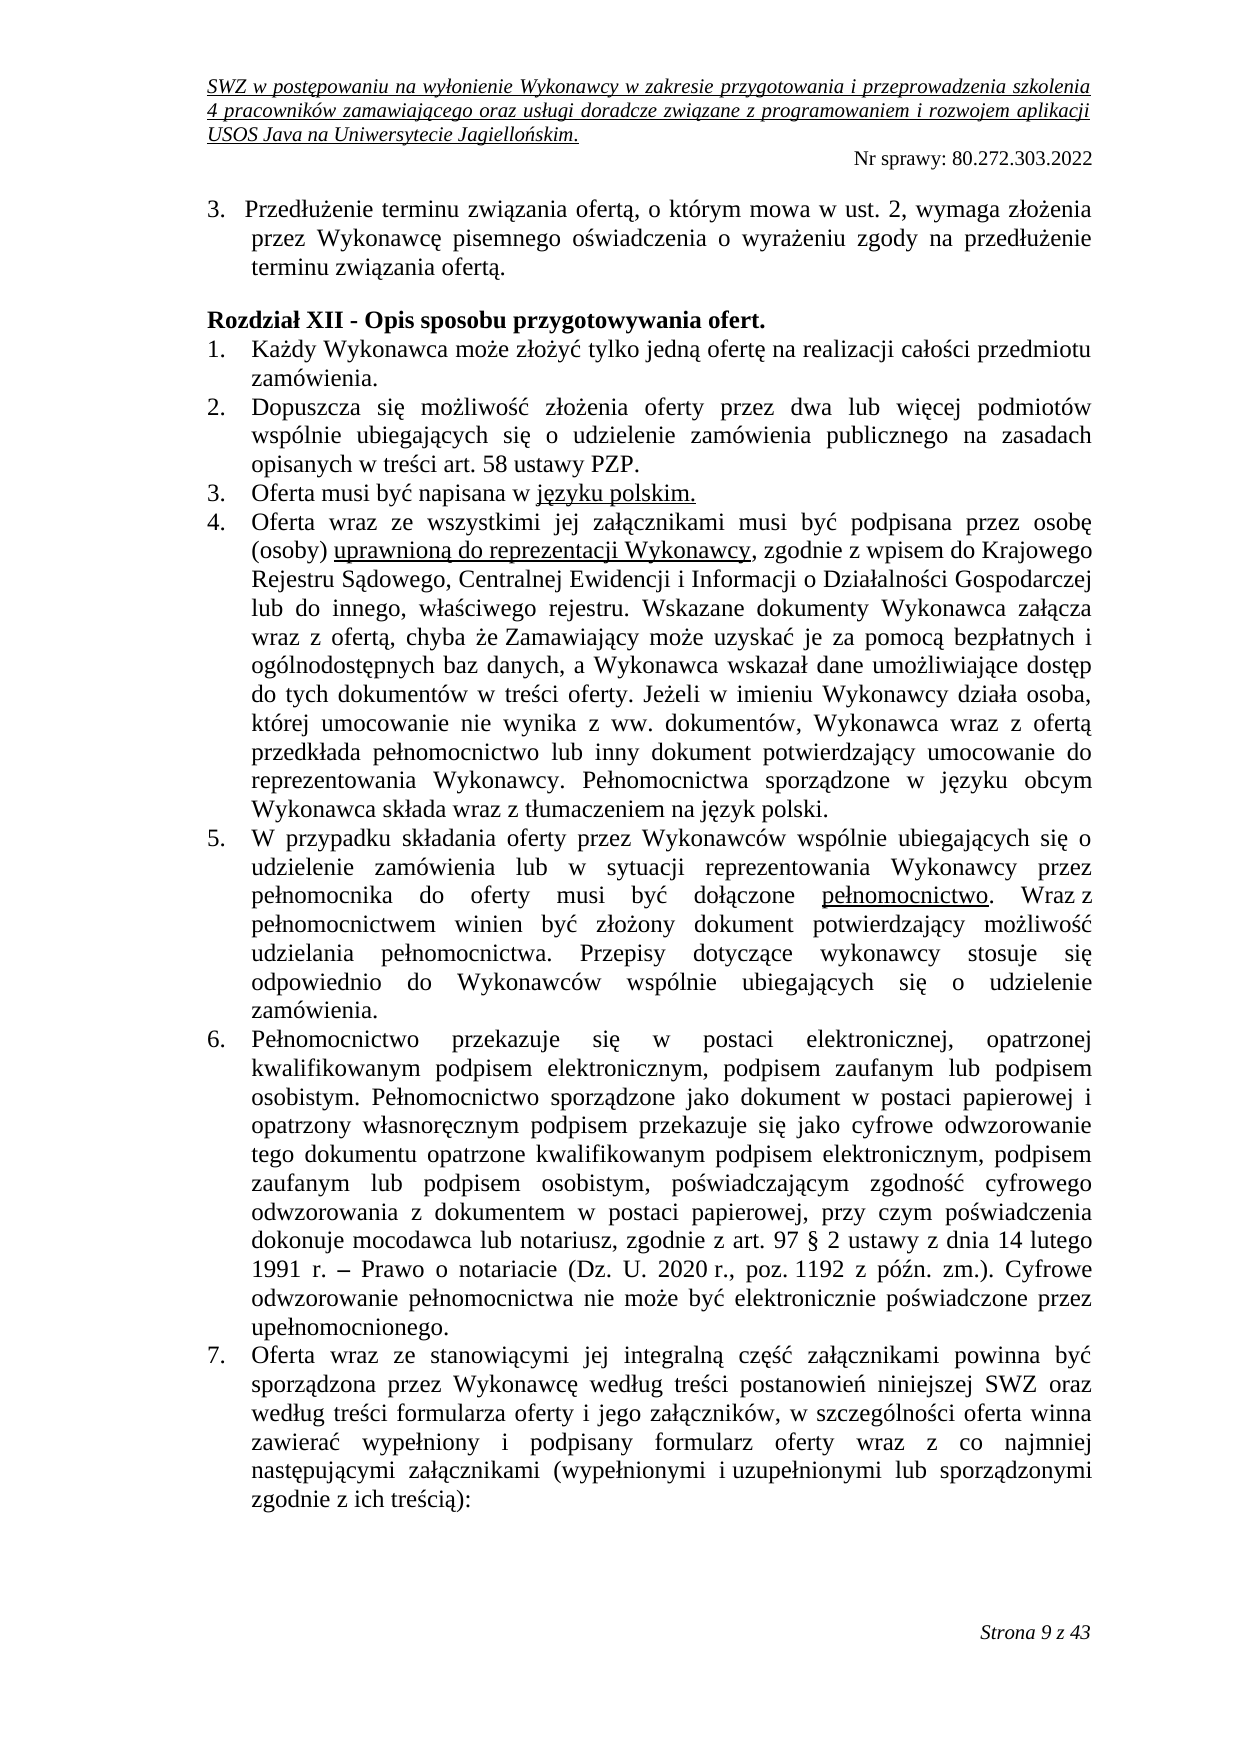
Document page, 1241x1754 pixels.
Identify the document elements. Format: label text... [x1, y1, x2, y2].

list Każdy Wykonawca może złożyć tylko jedną ofertę na realizacji całości przedmiotu zamówienia. [207, 334, 1092, 392]
list W przypadku składania oferty przez Wykonawców wspólnie ubiegających się o udzielenie zamówienia lub w sytuacji reprezentowania Wykonawcy przez pełnomocnika do oferty musi być dołączone pełnomocnictwo. Wraz z pełnomocnictwem winien być złożony dokument potwierdzający możliwość udzielania pełnomocnictwa. Przepisy dotyczące wykonawcy stosuje się odpowiednio do Wykonawców wspólnie ubiegających się o udzielenie zamówienia. [207, 823, 1092, 1024]
list Pełnomocnictwo przekazuje się w postaci elektronicznej, opatrzonej kwalifikowanym podpisem elektronicznym, podpisem zaufanym lub podpisem osobistym. Pełnomocnictwo sporządzone jako dokument w postaci papierowej i opatrzony własnoręcznym podpisem przekazuje się jako cyfrowe odwzorowanie tego dokumentu opatrzone kwalifikowanym podpisem elektronicznym, podpisem zaufanym lub podpisem osobistym, poświadczającym zgodność cyfrowego odwzorowania z dokumentem w postaci papierowej, przy czym poświadczenia dokonuje mocodawca lub notariusz, zgodnie z art. 97 § 2 ustawy z dnia 14 lutego 1991 r. – Prawo o notariacie (Dz. U. 2020 r., poz. 1192 z późn. zm.). Cyfrowe odwzorowanie pełnomocnictwa nie może być elektronicznie poświadczone przez upełnomocnionego. [207, 1024, 1092, 1340]
list Oferta wraz ze stanowiącymi jej integralną część załącznikami powinna być sporządzona przez Wykonawcę według treści postanowień niniejszej SWZ oraz według treści formularza oferty i jego załączników, w szczególności oferta winna zawierać wypełniony i podpisany formularz oferty wraz z co najmniej następującymi załącznikami (wypełnionymi i uzupełnionymi lub sporządzonymi zgodnie z ich treścią): [207, 1340, 1092, 1513]
text Rozdział XII - Opis sposobu przygotowywania ofert. [207, 305, 1092, 334]
list Przedłużenie terminu związania ofertą, o którym mowa w ust. 2, wymaga złożenia przez Wykonawcę pisemnego oświadczenia o wyrażeniu zgody na przedłużenie terminu związania ofertą. [207, 194, 1092, 280]
list Oferta musi być napisana w języku polskim. [207, 478, 1092, 507]
list Oferta wraz ze wszystkimi jej załącznikami musi być podpisana przez osobę (osoby) uprawnioną do reprezentacji Wykonawcy, zgodnie z wpisem do Krajowego Rejestru Sądowego, Centralnej Ewidencji i Informacji o Działalności Gospodarczej lub do innego, właściwego rejestru. Wskazane dokumenty Wykonawca załącza wraz z ofertą, chyba że Zamawiający może uzyskać je za pomocą bezpłatnych i ogólnodostępnych baz danych, a Wykonawca wskazał dane umożliwiające dostęp do tych dokumentów w treści oferty. Jeżeli w imieniu Wykonawcy działa osoba, której umocowanie nie wynika z ww. dokumentów, Wykonawca wraz z ofertą przedkłada pełnomocnictwo lub inny dokument potwierdzający umocowanie do reprezentowania Wykonawcy. Pełnomocnictwa sporządzone w języku obcym Wykonawca składa wraz z tłumaczeniem na język polski. [207, 507, 1092, 823]
list Dopuszcza się możliwość złożenia oferty przez dwa lub więcej podmiotów wspólnie ubiegających się o udzielenie zamówienia publicznego na zasadach opisanych w treści art. 58 ustawy PZP. [207, 392, 1092, 478]
